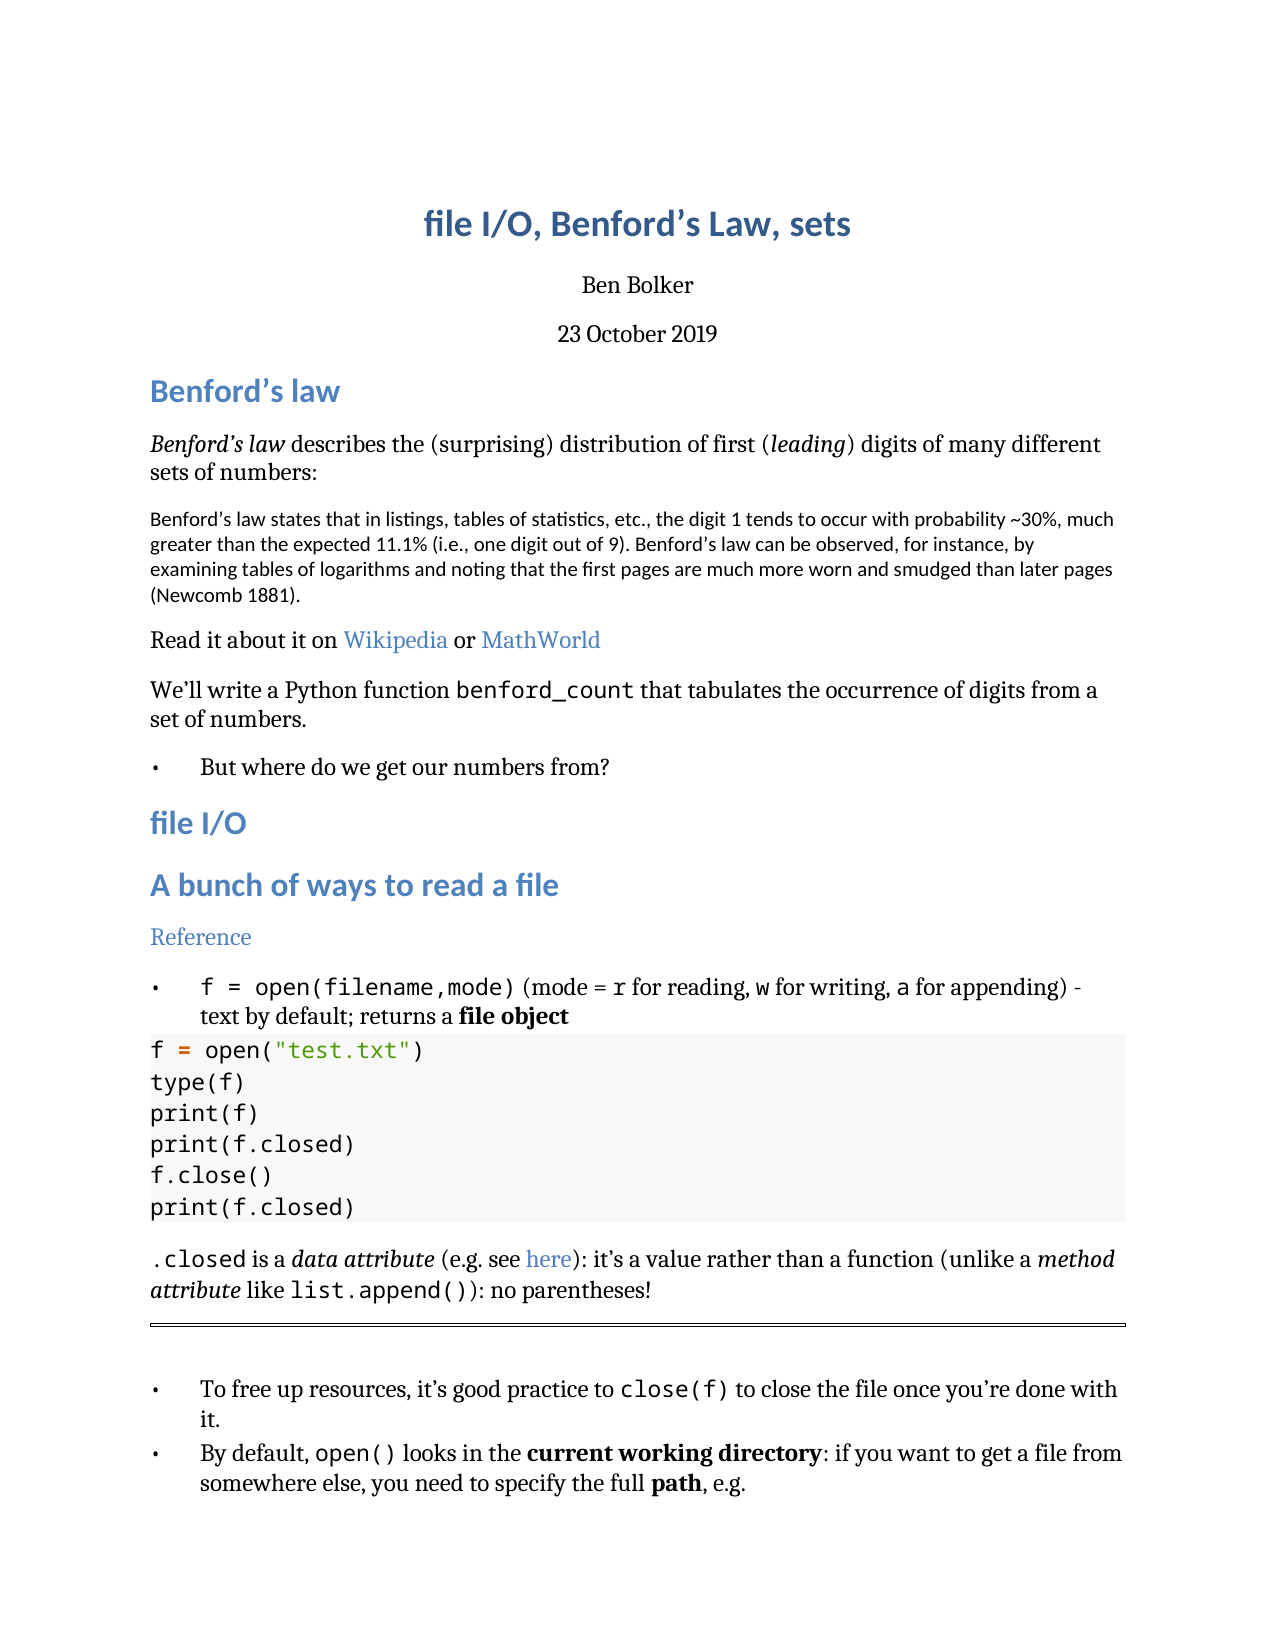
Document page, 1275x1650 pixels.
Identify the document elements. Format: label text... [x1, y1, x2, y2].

text 23 October 2019 [150, 320, 1125, 349]
list But where do we get our numbers from? [150, 752, 1125, 781]
text Reference [150, 923, 1125, 952]
text Benford’s law states that in listings, tables of statistics, etc., the digit 1 tends to occur with probability ~30%, much greater than the expected 11.1% (i.e., one digit out of 9). Benford’s law can be observed, for instance, by examining tables of logarithms and noting that the first pages are much more worn and smudged than later pages (Newcomb 1881). [150, 506, 1125, 607]
list To free up resources, it’s good practice to close(f) to close the file once you’re done with it. [150, 1373, 1125, 1433]
subtitle Benford’s law [150, 370, 1125, 411]
text Ben Bolker [150, 271, 1125, 299]
subtitle A bunch of ways to read a file [150, 863, 1125, 904]
list f = open(filename,mode) (mode = r for reading, w for writing, a for appending) - text by default; returns a file object [150, 971, 1125, 1031]
list By default, open() looks in the current working directory: if you want to get a file from somewhere else, you need to specify the full path, e.g. [150, 1437, 1125, 1497]
text We’ll write a Python function benford_count that tabulates the occurrence of digits from a set of numbers. [150, 674, 1125, 734]
text Benford’s law describes the (surprising) distribution of first (leading) digits of many different sets of numbers: [150, 429, 1125, 487]
text Read it about it on Wikipedia or MathWorld [150, 626, 1125, 655]
subtitle file I/O [150, 802, 1125, 843]
text f = open("test.txt") type(f) print(f) print(f.closed) f.close() print(f.closed) [246, 1034, 1125, 1222]
title file I/O, Benford’s Law, sets [150, 200, 1125, 246]
text .closed is a data attribute (e.g. see here): it’s a value rather than a function (unlike a method attribute like list.append()): no parentheses! [150, 1243, 1125, 1305]
